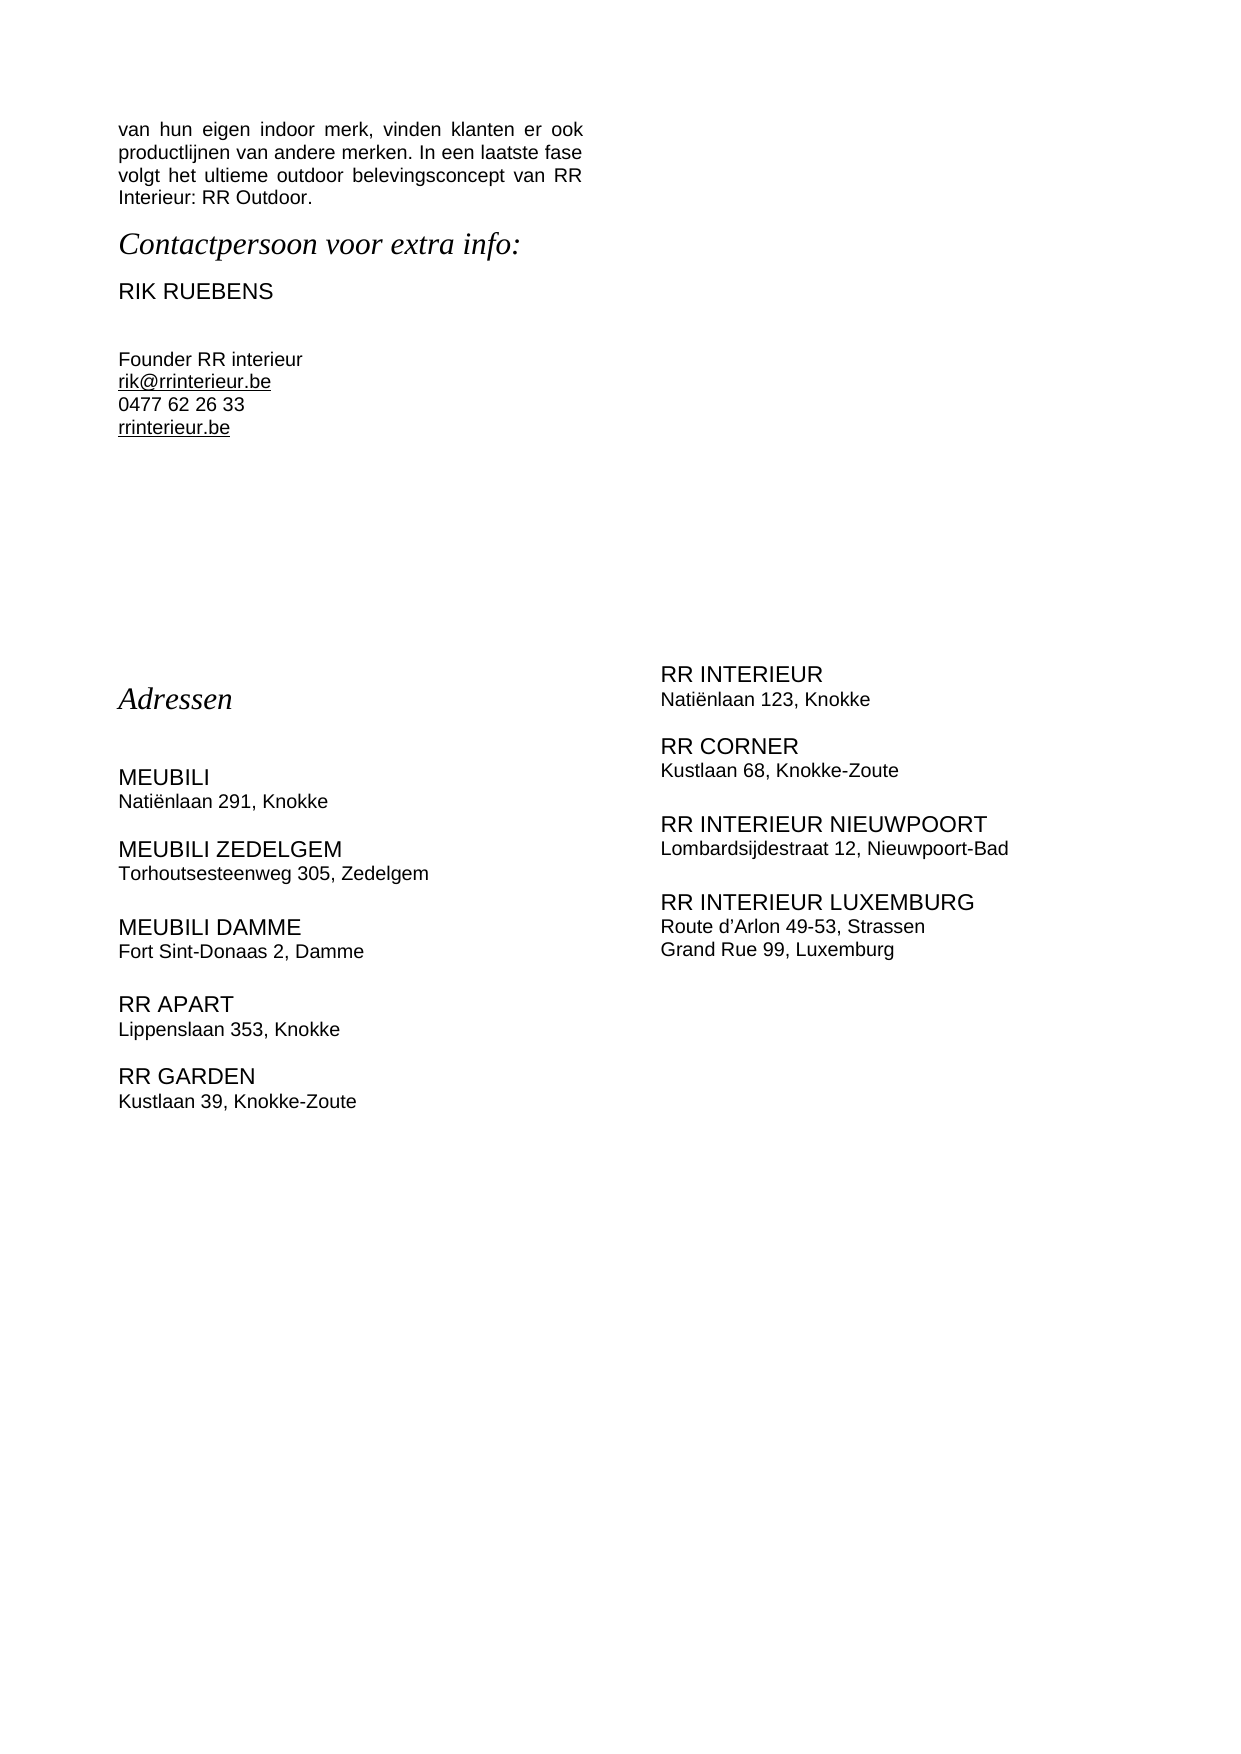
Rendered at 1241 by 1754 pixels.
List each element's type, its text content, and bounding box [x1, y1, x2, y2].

text RIK RUEBENS [118, 278, 583, 304]
text 0477 62 26 33 [118, 393, 583, 416]
text Contactpersoon voor extra info: [118, 226, 583, 262]
text Founder RR interieur [118, 348, 583, 370]
text Adressen [118, 681, 583, 717]
text rik@rrinterieur.be [118, 370, 583, 393]
text rrinterieur.be [118, 416, 583, 438]
